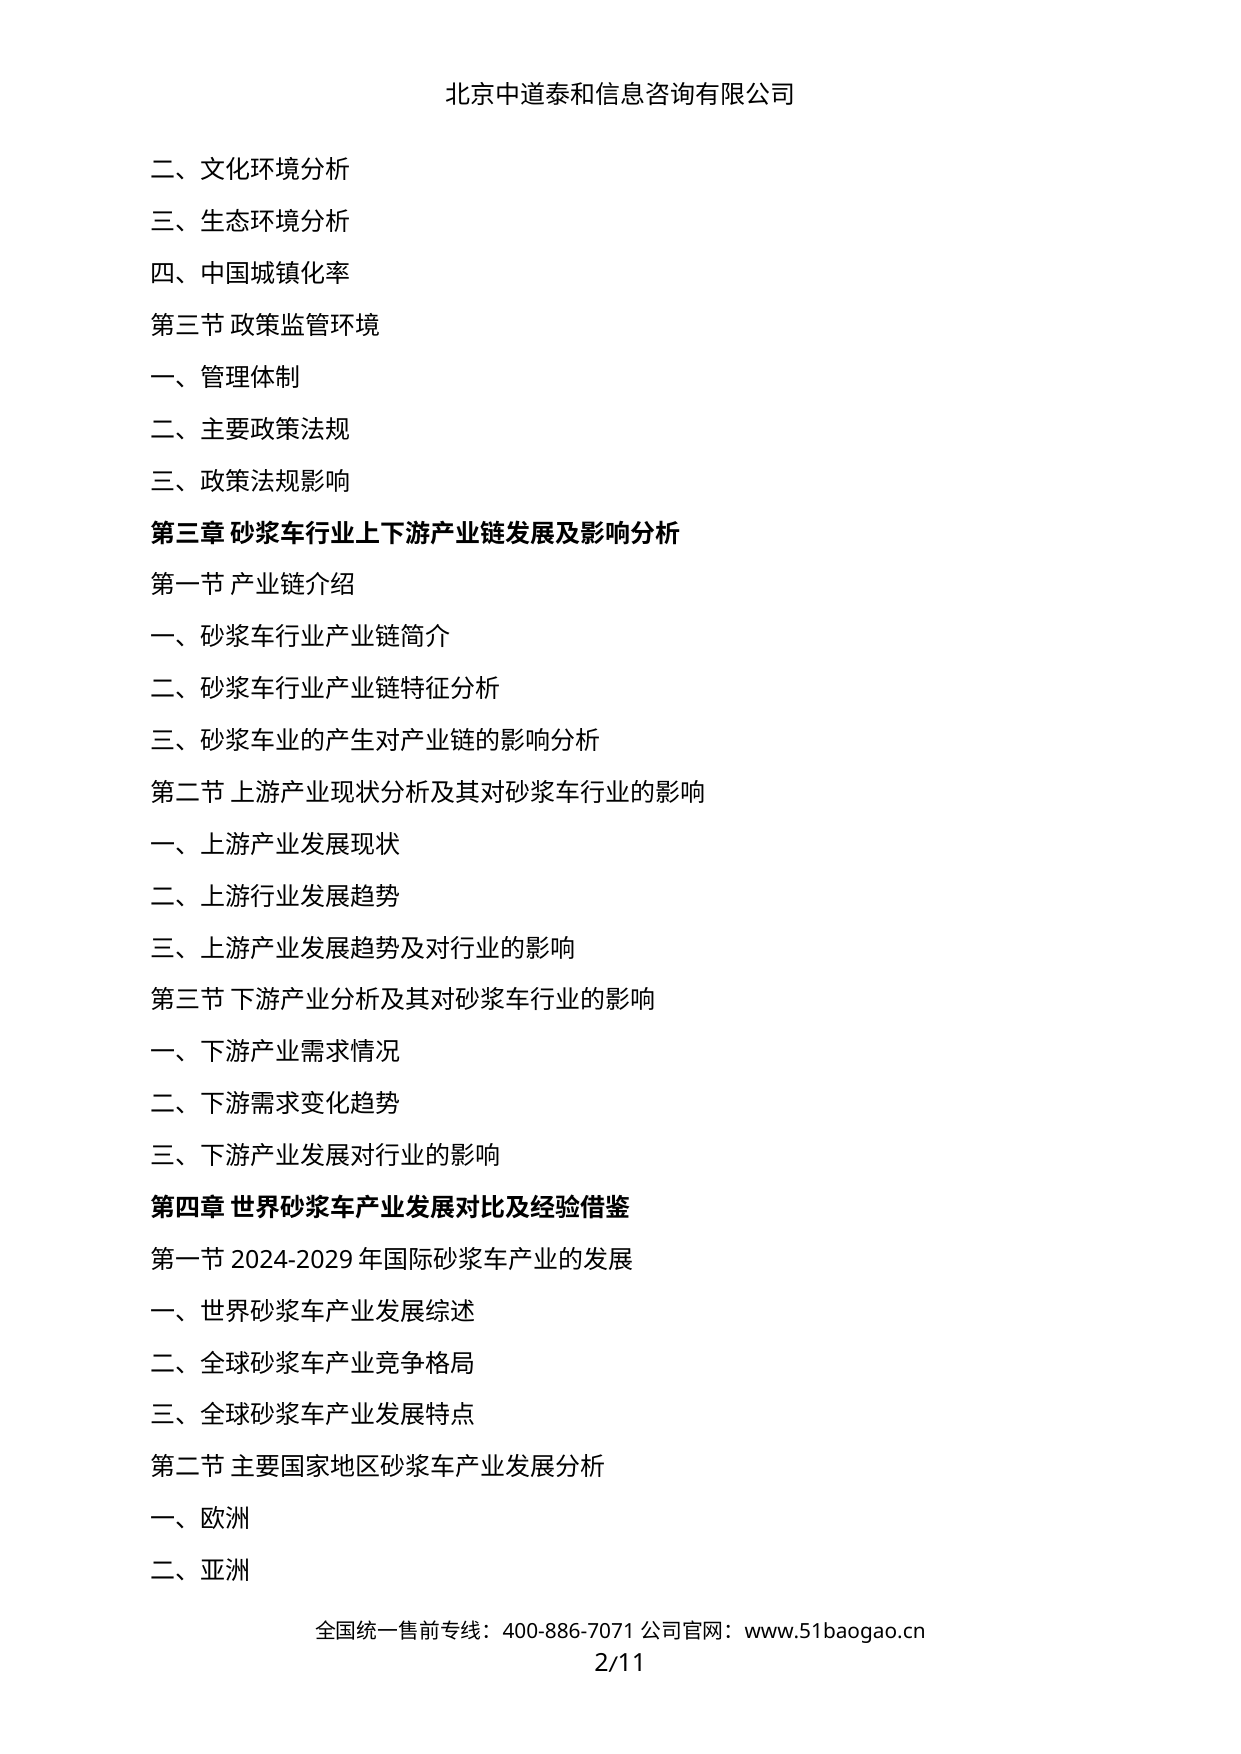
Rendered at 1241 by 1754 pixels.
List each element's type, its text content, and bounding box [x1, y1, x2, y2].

text 三、砂浆车业的产生对产业链的影响分析 [150, 721, 1090, 757]
text 第三章 砂浆车行业上下游产业链发展及影响分析 [150, 513, 1090, 549]
text 三、生态环境分析 [150, 202, 1090, 238]
text 第三节 下游产业分析及其对砂浆车行业的影响 [150, 980, 1090, 1016]
text 二、文化环境分析 [150, 150, 1090, 186]
text 三、上游产业发展趋势及对行业的影响 [150, 928, 1090, 964]
text 一、管理体制 [150, 357, 1090, 394]
text 二、上游行业发展趋势 [150, 876, 1090, 912]
text 第四章 世界砂浆车产业发展对比及经验借鉴 [150, 1187, 1090, 1224]
text 第一节 2024-2029年国际砂浆车产业的发展 [150, 1239, 1090, 1276]
text 第一节 产业链介绍 [150, 565, 1090, 601]
text 三、政策法规影响 [150, 461, 1090, 497]
text 一、下游产业需求情况 [150, 1032, 1090, 1068]
text 二、下游需求变化趋势 [150, 1084, 1090, 1120]
text 四、中国城镇化率 [150, 254, 1090, 290]
text 二、全球砂浆车产业竞争格局 [150, 1343, 1090, 1379]
text 一、砂浆车行业产业链简介 [150, 617, 1090, 653]
text 三、全球砂浆车产业发展特点 [150, 1395, 1090, 1431]
text 一、上游产业发展现状 [150, 824, 1090, 861]
text 二、亚洲 [150, 1551, 1090, 1587]
text 第二节 主要国家地区砂浆车产业发展分析 [150, 1447, 1090, 1483]
text 三、下游产业发展对行业的影响 [150, 1136, 1090, 1172]
text 二、砂浆车行业产业链特征分析 [150, 669, 1090, 705]
text 第二节 上游产业现状分析及其对砂浆车行业的影响 [150, 772, 1090, 809]
text 一、世界砂浆车产业发展综述 [150, 1291, 1090, 1327]
text 第三节 政策监管环境 [150, 306, 1090, 342]
text 一、欧洲 [150, 1499, 1090, 1535]
text 二、主要政策法规 [150, 409, 1090, 446]
